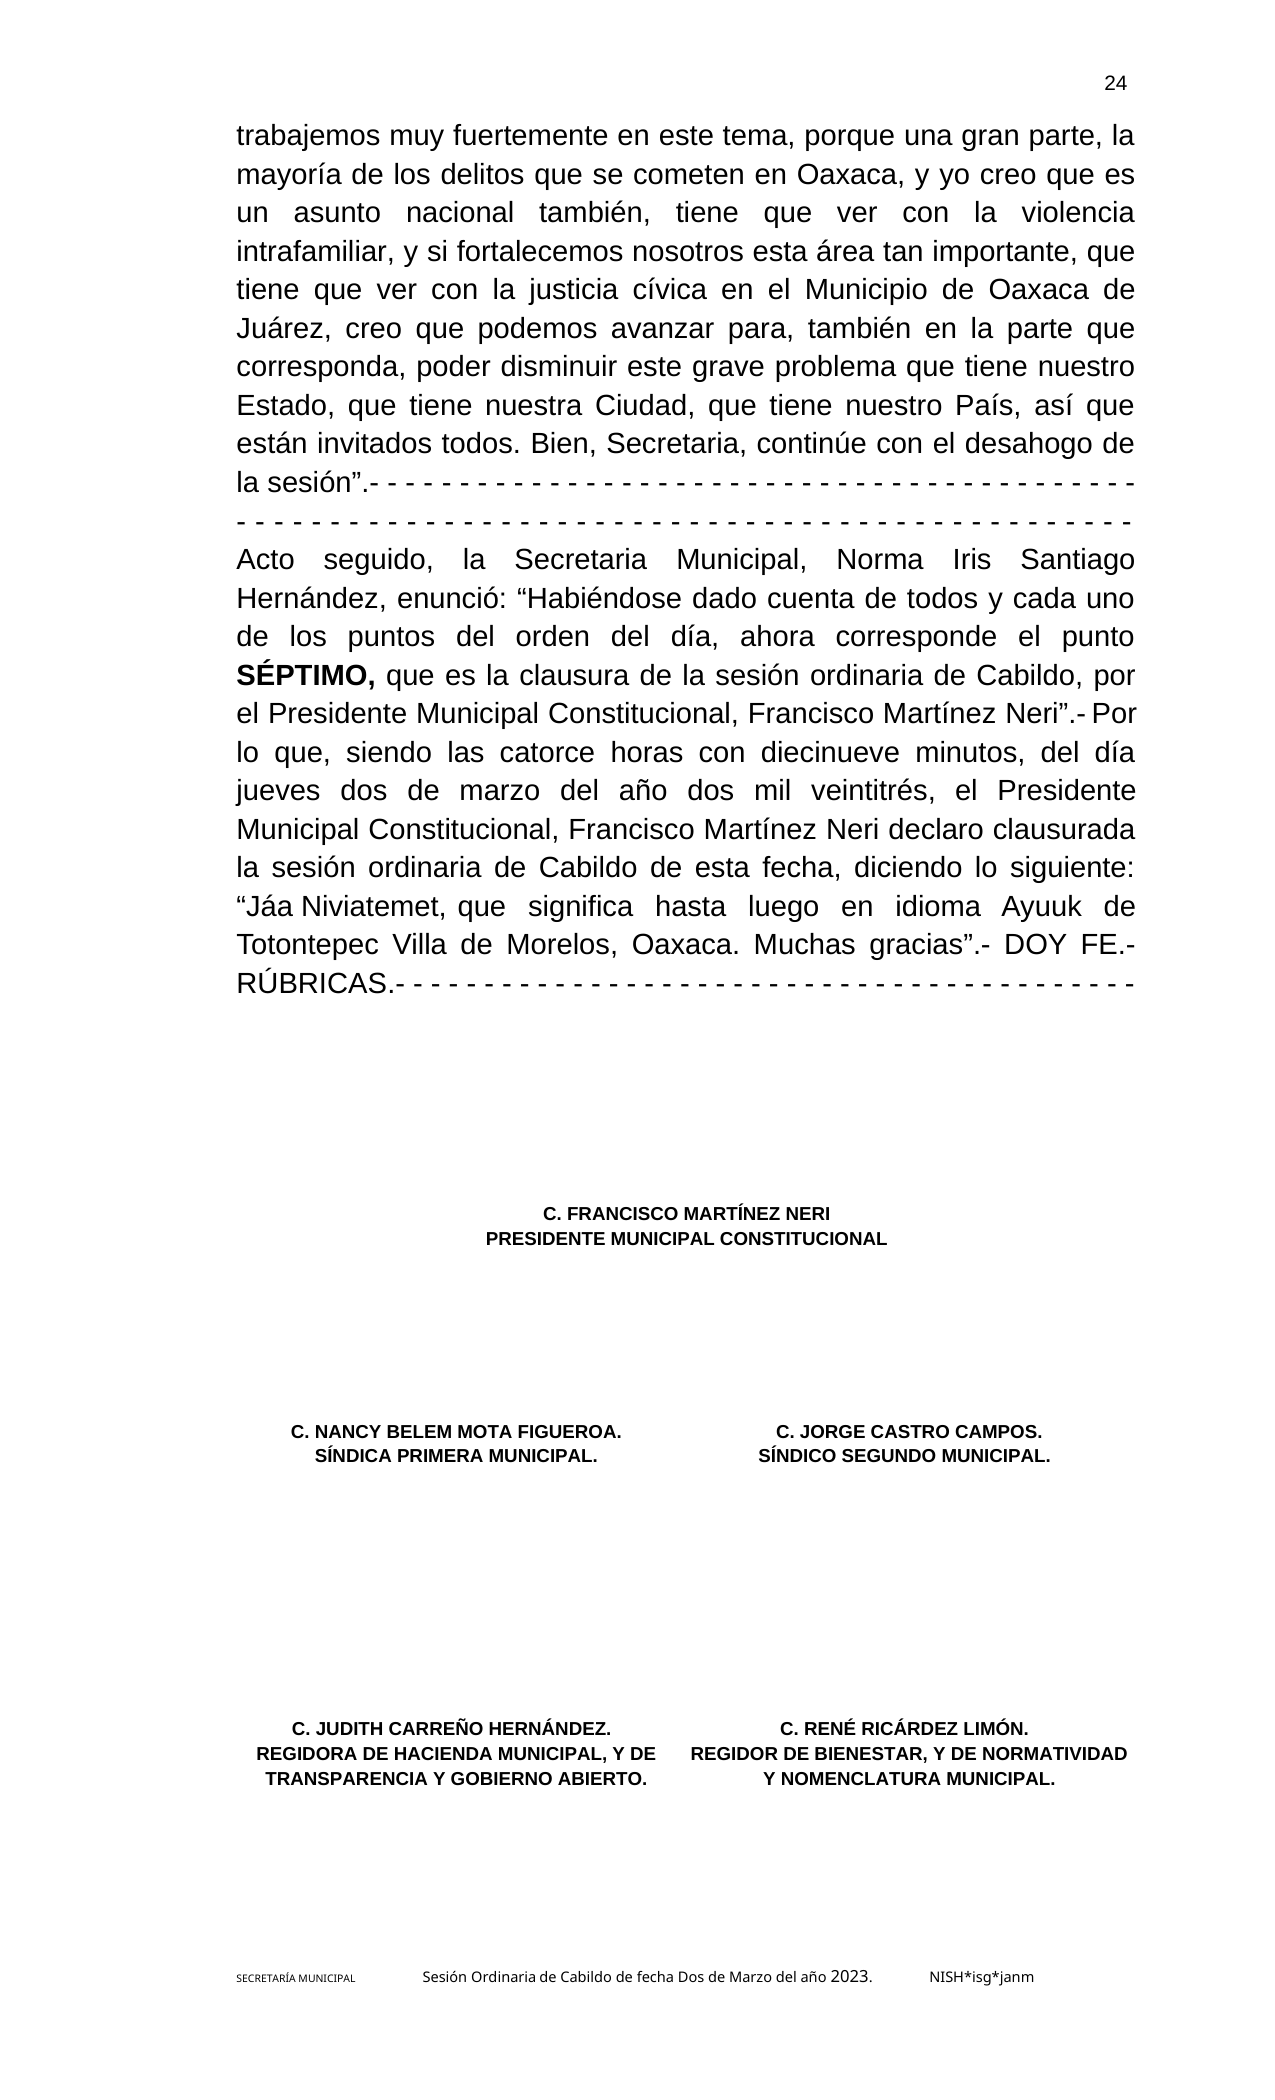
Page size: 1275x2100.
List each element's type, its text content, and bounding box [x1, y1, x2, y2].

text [236, 118, 1137, 999]
table_header C. NANCY BELEM MOTA FIGUEROA. SÍNDICA PRIMERA MUNICIPAL. [225, 1420, 678, 1718]
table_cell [678, 1718, 1131, 1842]
text PRESIDENTE MUNICIPAL CONSTITUCIONAL [236, 1228, 1137, 1249]
table_header C. JORGE CASTRO CAMPOS. SÍNDICO SEGUNDO MUNICIPAL. [678, 1420, 1131, 1718]
text C. FRANCISCO MARTÍNEZ NERI [236, 1203, 1137, 1224]
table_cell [225, 1718, 678, 1842]
